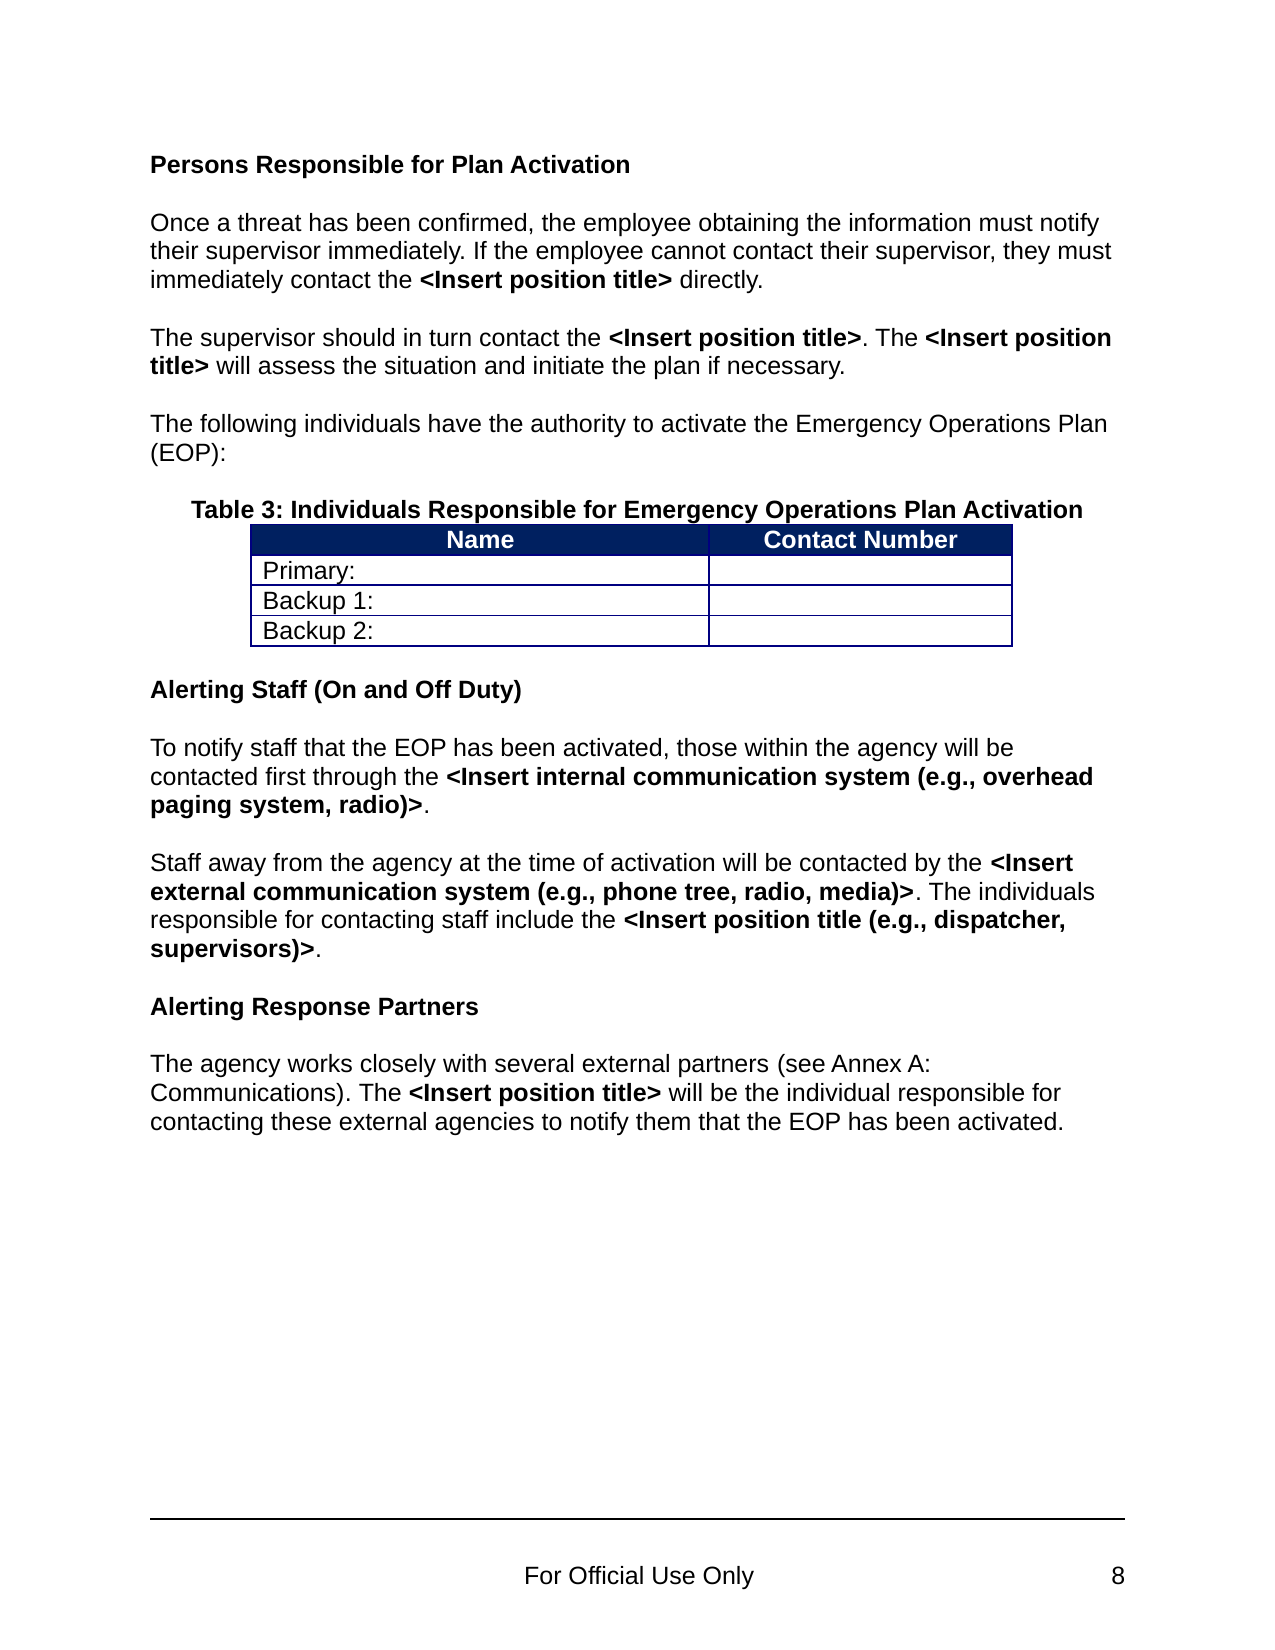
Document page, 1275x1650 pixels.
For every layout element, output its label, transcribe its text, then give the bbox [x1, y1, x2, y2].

table_cell [710, 586, 1011, 615]
table_cell [710, 616, 1011, 645]
text Table 3: Individuals Responsible for Emergency Operations Plan Activation [150, 495, 1125, 524]
table_cell Backup 2: [252, 616, 708, 645]
text The supervisor should in turn contact the <Insert position title>. The <Insert position title> will assess the situation and initiate the plan if necessary. [150, 322, 1125, 380]
text The agency works closely with several external partners (see Annex A: Communications). The <Insert position title> will be the individual responsible for contacting these external agencies to notify them that the EOP has been activated. [150, 1049, 1125, 1135]
text Alerting Staff (On and Off Duty) [150, 675, 1125, 704]
table_header Contact Number [710, 525, 1011, 554]
text Once a threat has been confirmed, the employee obtaining the information must notify their supervisor immediately. If the employee cannot contact their supervisor, they must immediately contact the <Insert position title> directly. [150, 207, 1125, 294]
table_cell Backup 1: [252, 586, 708, 615]
table_cell [710, 556, 1011, 584]
text To notify staff that the EOP has been activated, those within the agency will be contacted first through the <Insert internal communication system (e.g., overhead paging system, radio)>. [150, 733, 1125, 819]
table_header Name [252, 525, 708, 554]
text Alerting Response Partners [150, 992, 1125, 1020]
table_cell Primary: [252, 556, 708, 584]
text Persons Responsible for Plan Activation [150, 150, 1125, 179]
text Staff away from the agency at the time of activation will be contacted by the <Insert external communication system (e.g., phone tree, radio, media)>. The individuals responsible for contacting staff include the <Insert position title (e.g., dispatcher, supervisors)>. [150, 848, 1125, 963]
text The following individuals have the authority to activate the Emergency Operations Plan (EOP): [150, 409, 1125, 466]
